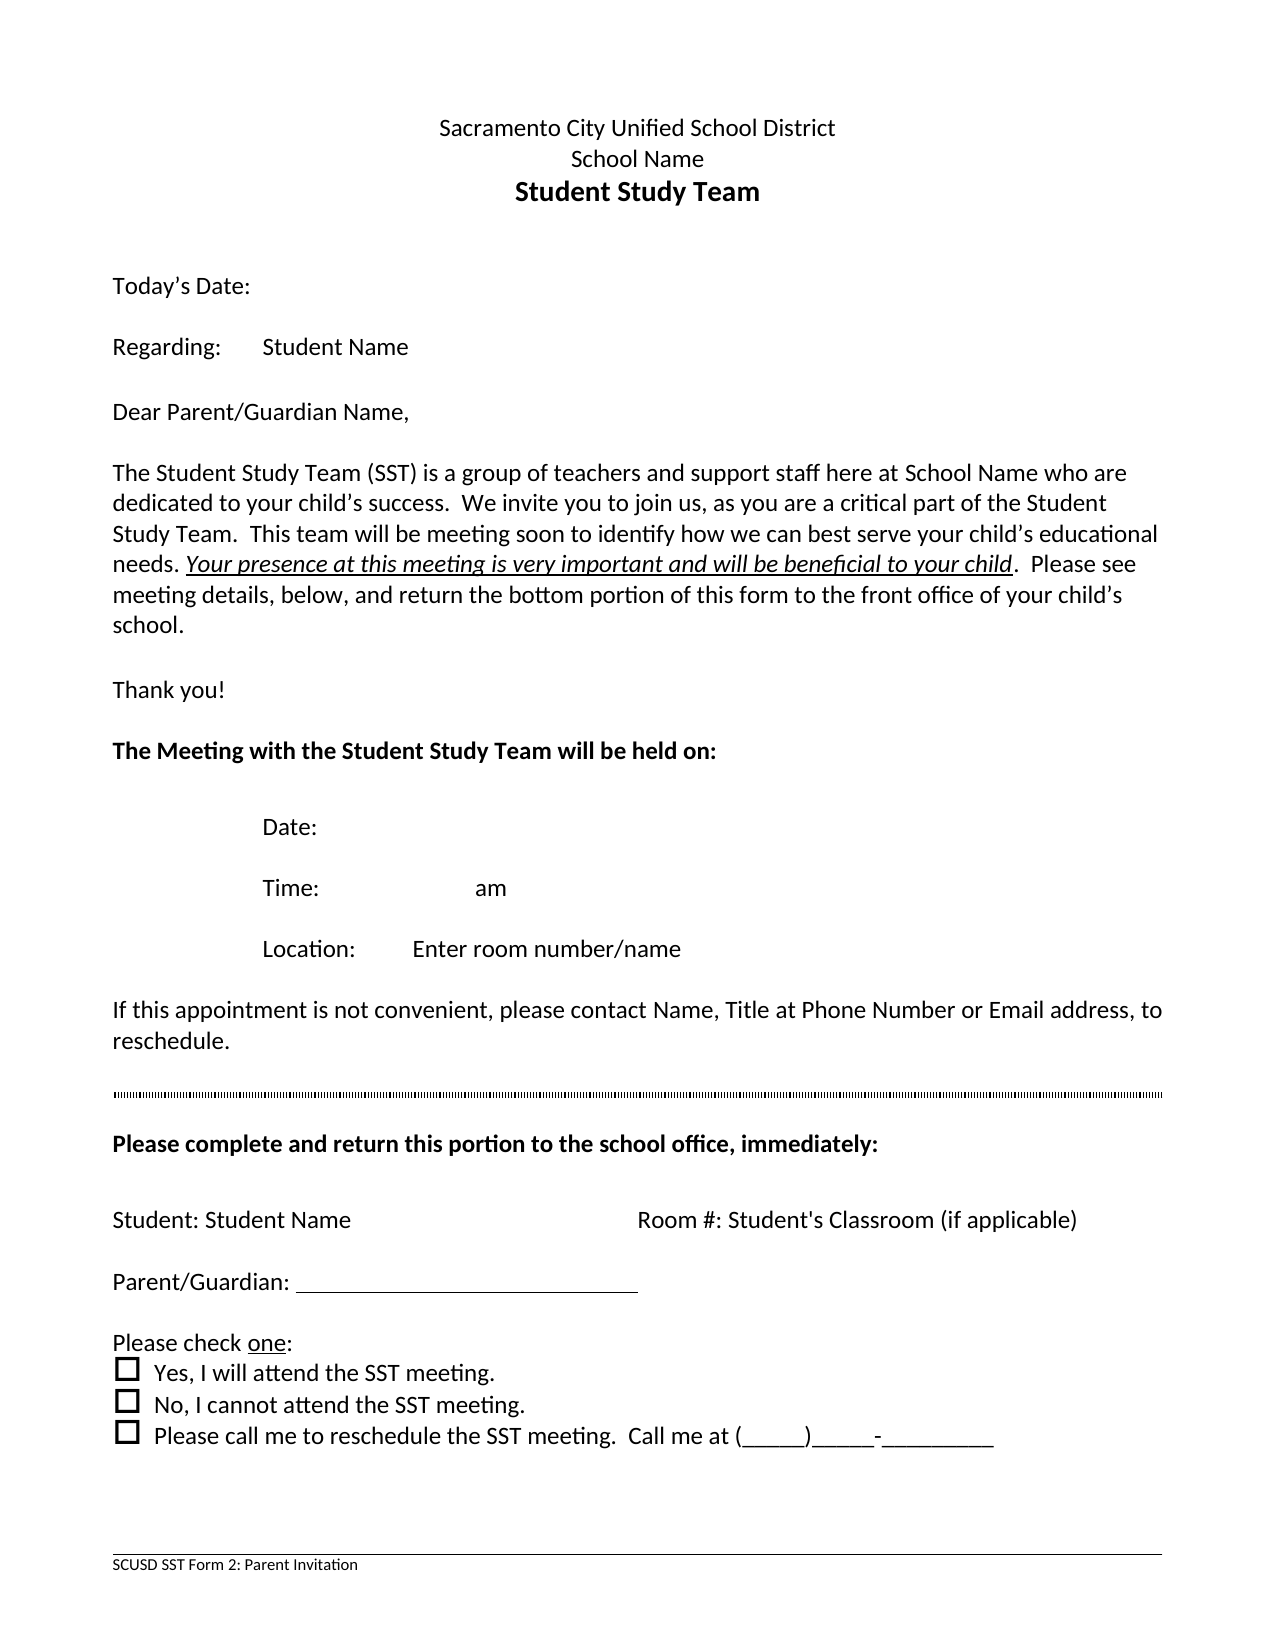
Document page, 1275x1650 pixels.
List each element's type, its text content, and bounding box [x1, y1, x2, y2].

text Parent/Guardian: [112, 1266, 1162, 1296]
text Please complete and return this portion to the school office, immediately: [112, 1128, 1162, 1159]
text School Name [112, 143, 1162, 173]
text The Student Study Team (SST) is a group of teachers and support staff here at School Name who are dedicated to your child’s success. We invite you to join us, as you are a critical part of the Student Study Team. This team will be meeting soon to identify how we can best serve your child’s educational needs. Your presence at this meeting is very important and will be beneficial to your child. Please see meeting details, below, and return the bottom portion of this form to the front office of your child’s school. [112, 457, 1162, 640]
text Please call me to reschedule the SST meeting. Call me at (_____)_____-_________ [112, 1420, 1162, 1452]
text Time: [187, 872, 1162, 903]
text Thank you! [112, 674, 1162, 704]
text Student Study Team [112, 173, 1162, 209]
text Date: [187, 811, 1162, 842]
text Sacramento City Unified School District [112, 112, 1162, 143]
text If this appointment is not convenient, please contact Name, Title at Phone Number or Email address, to reschedule. [112, 994, 1162, 1056]
text Today’s Date: [112, 270, 1162, 301]
text The Meeting with the Student Study Team will be held on: [112, 735, 1162, 766]
text Dear Parent/Guardian Name, [112, 396, 1162, 426]
text Location: Enter room number/name [187, 933, 1162, 964]
text Student: Student Name Room #: Student's Classroom (if applicable) [112, 1205, 1162, 1235]
text Yes, I will attend the SST meeting. [112, 1357, 1162, 1389]
text Please check one: [112, 1327, 1162, 1357]
text No, I cannot attend the SST meeting. [112, 1389, 1162, 1420]
text Regarding: Student Name [112, 331, 1162, 362]
